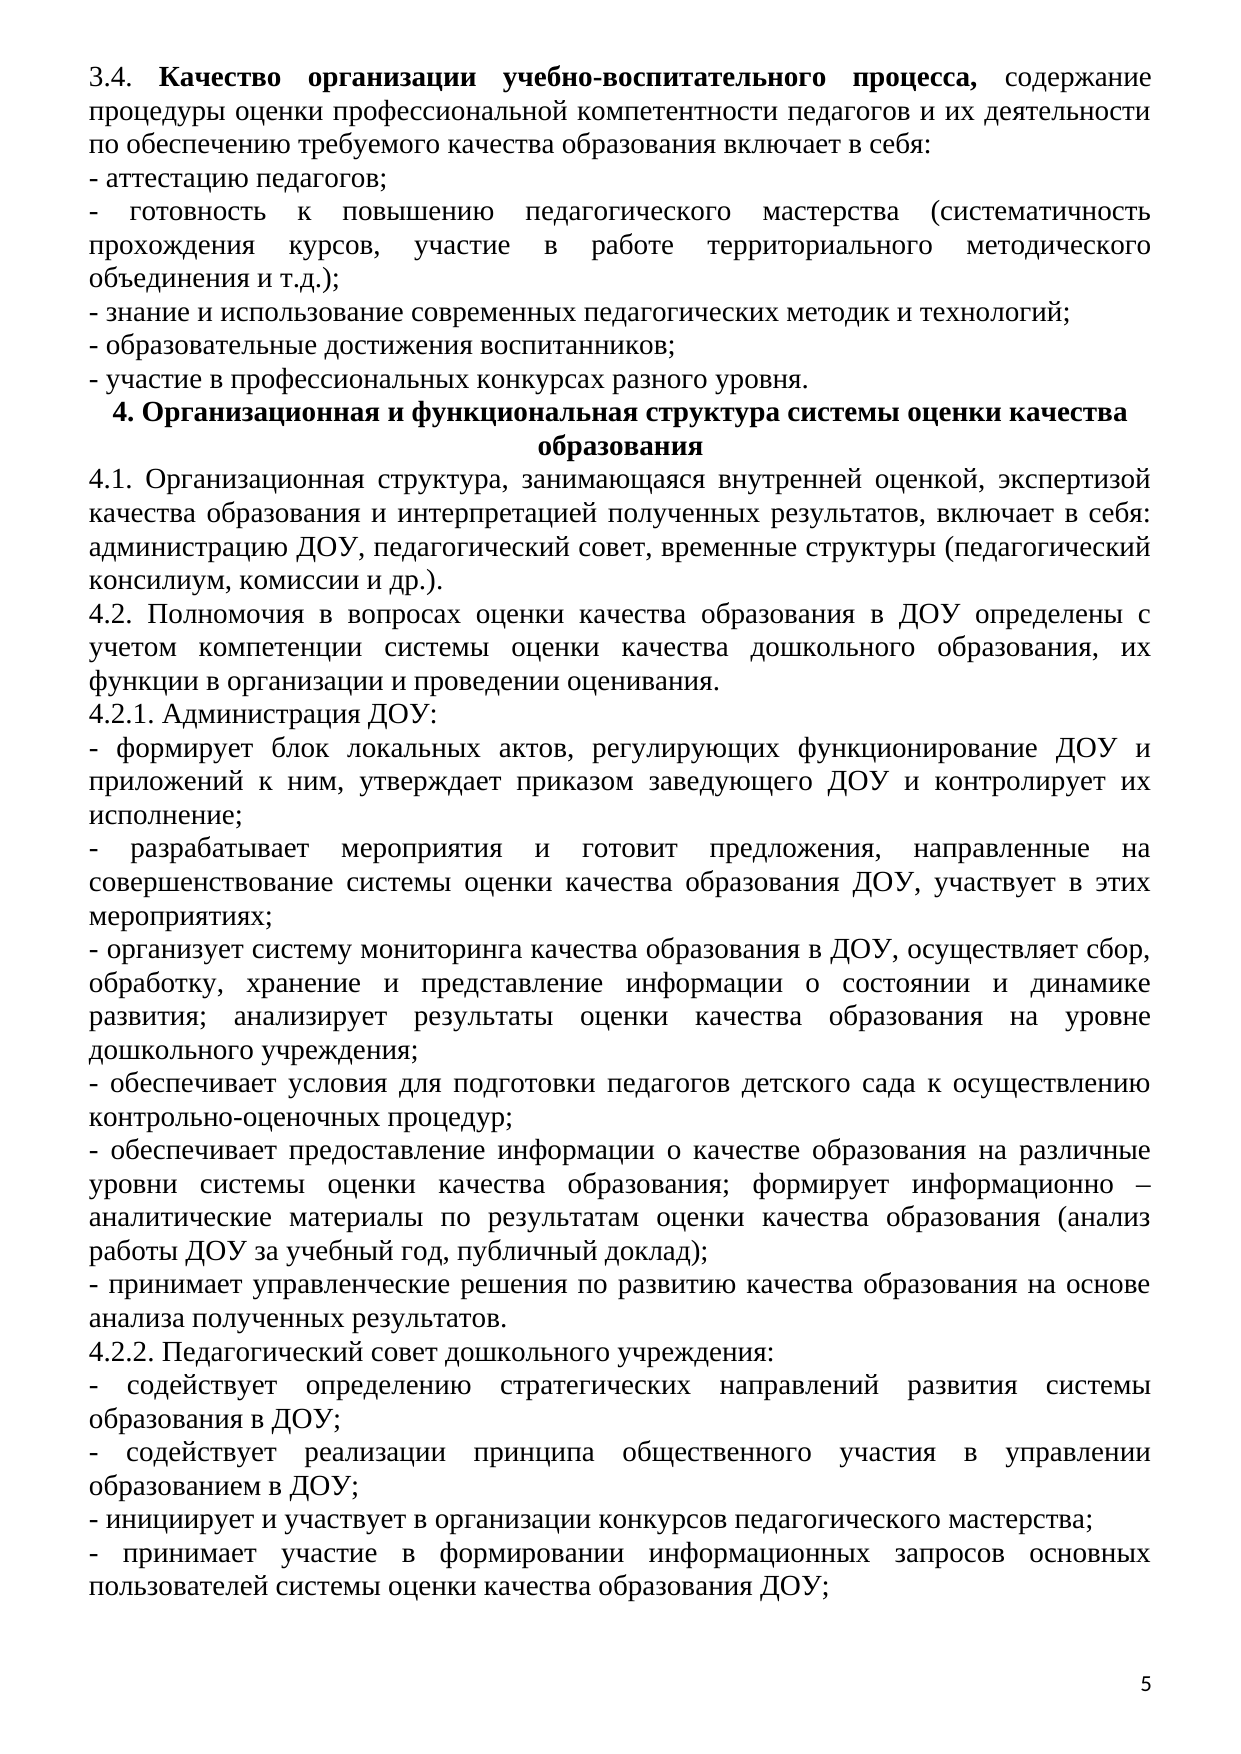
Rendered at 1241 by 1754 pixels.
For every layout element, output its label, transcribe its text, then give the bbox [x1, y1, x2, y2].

text - аттестацию педагогов; [89, 160, 1152, 193]
text - участие в профессиональных конкурсах разного уровня. [89, 361, 1152, 394]
text 4.2. Полномочия в вопросах оценки качества образования в ДОУ определены с учетом компетенции системы оценки качества дошкольного образования, их функции в организации и проведении оценивания. [89, 596, 1152, 696]
text 4.2.1. Администрация ДОУ: [89, 696, 1152, 730]
text - готовность к повышению педагогического мастерства (систематичность прохождения курсов, участие в работе территориального методического объединения и т.д.); [89, 193, 1152, 294]
text - принимает участие в формировании информационных запросов основных пользователей системы оценки качества образования ДОУ; [89, 1535, 1152, 1602]
text - образовательные достижения воспитанников; [89, 327, 1152, 361]
text - знание и использование современных педагогических методик и технологий; [89, 294, 1152, 327]
text 4.2.2. Педагогический совет дошкольного учреждения: [89, 1334, 1152, 1367]
text - обеспечивает условия для подготовки педагогов детского сада к осуществлению контрольно-оценочных процедур; [89, 1065, 1152, 1132]
text - инициирует и участвует в организации конкурсов педагогического мастерства; [89, 1501, 1152, 1535]
text - формирует блок локальных актов, регулирующих функционирование ДОУ и приложений к ним, утверждает приказом заведующего ДОУ и контролирует их исполнение; [89, 730, 1152, 831]
text - обеспечивает предоставление информации о качестве образования на различные уровни системы оценки качества образования; формирует информационно – аналитические материалы по результатам оценки качества образования (анализ работы ДОУ за учебный год, публичный доклад); [89, 1132, 1152, 1267]
text - содействует определению стратегических направлений развития системы образования в ДОУ; [89, 1367, 1152, 1434]
text - содействует реализации принципа общественного участия в управлении образованием в ДОУ; [89, 1434, 1152, 1501]
text - разрабатывает мероприятия и готовит предложения, направленные на совершенствование системы оценки качества образования ДОУ, участвует в этих мероприятиях; [89, 831, 1152, 931]
text 4. Организационная и функциональная структура системы оценки качества образования [89, 394, 1152, 462]
text 3.4. Качество организации учебно-воспитательного процесса, содержание процедуры оценки профессиональной компетентности педагогов и их деятельности по обеспечению требуемого качества образования включает в себя: [89, 59, 1152, 160]
text - принимает управленческие решения по развитию качества образования на основе анализа полученных результатов. [89, 1267, 1152, 1334]
text - организует систему мониторинга качества образования в ДОУ, осуществляет сбор, обработку, хранение и представление информации о состоянии и динамике развития; анализирует результаты оценки качества образования на уровне дошкольного учреждения; [89, 931, 1152, 1065]
text 4.1. Организационная структура, занимающаяся внутренней оценкой, экспертизой качества образования и интерпретацией полученных результатов, включает в себя: администрацию ДОУ, педагогический совет, временные структуры (педагогический консилиум, комиссии и др.). [89, 462, 1152, 596]
